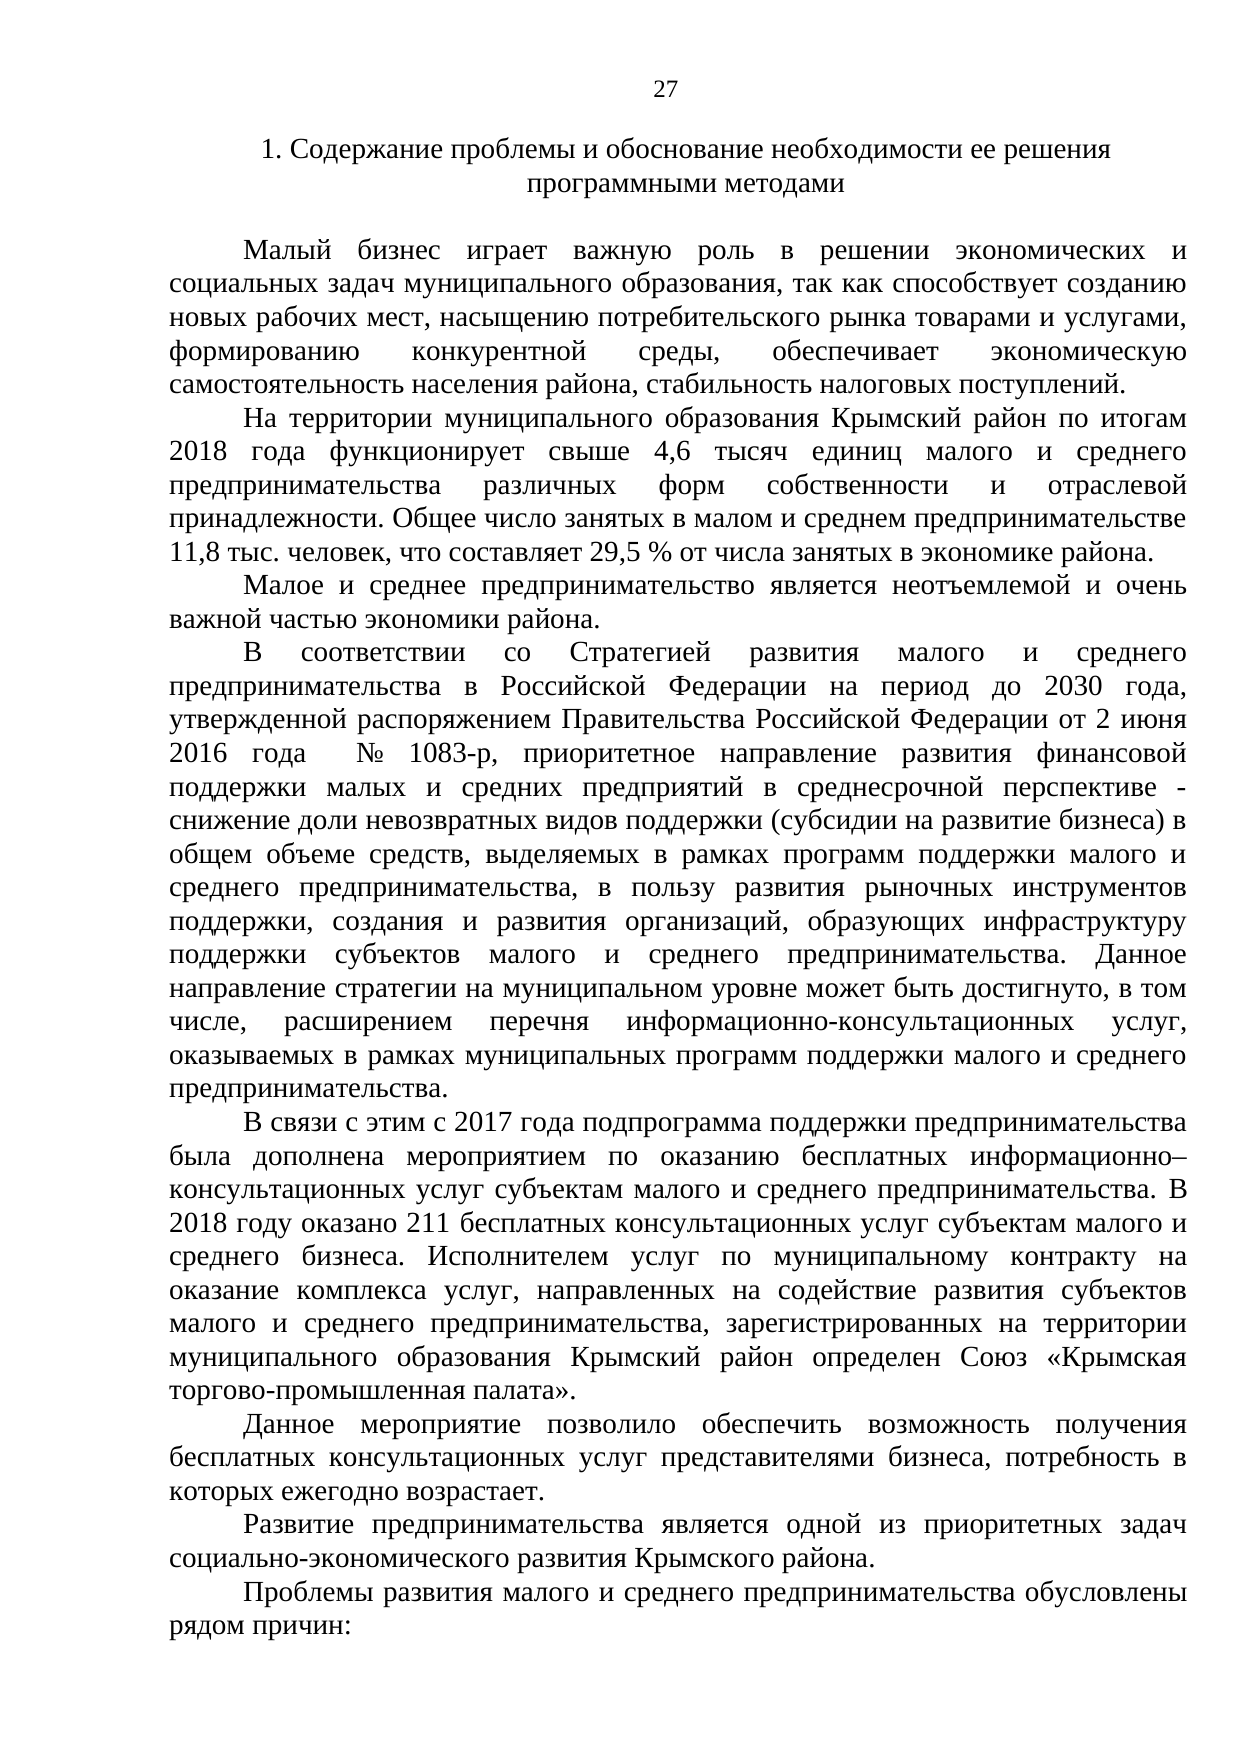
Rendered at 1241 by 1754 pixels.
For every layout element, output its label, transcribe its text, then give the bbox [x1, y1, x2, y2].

text В соответствии со Стратегией развития малого и среднего предпринимательства в Российской Федерации на период до 2030 года, утвержденной распоряжением Правительства Российской Федерации от 2 июня 2016 года № 1083-р, приоритетное направление развития финансовой поддержки малых и средних предприятий в среднесрочной перспективе - снижение доли невозвратных видов поддержки (субсидии на развитие бизнеса) в общем объеме средств, выделяемых в рамках программ поддержки малого и среднего предпринимательства, в пользу развития рыночных инструментов поддержки, создания и развития организаций, образующих инфраструктуру поддержки субъектов малого и среднего предпринимательства. Данное направление стратегии на муниципальном уровне может быть достигнуто, в том числе, расширением перечня информационно-консультационных услуг, оказываемых в рамках муниципальных программ поддержки малого и среднего предпринимательства. [169, 634, 1188, 1104]
text Развитие предпринимательства является одной из приоритетных задач социально-экономического развития Крымского района. [169, 1507, 1188, 1574]
text 1. Содержание проблемы и обоснование необходимости ее решения программными методами [184, 131, 1188, 198]
text Малый бизнес играет важную роль в решении экономических и социальных задач муниципального образования, так как способствует созданию новых рабочих мест, насыщению потребительского рынка товарами и услугами, формированию конкурентной среды, обеспечивает экономическую самостоятельность населения района, стабильность налоговых поступлений. [169, 232, 1188, 400]
text Малое и среднее предпринимательство является неотъемлемой и очень важной частью экономики района. [169, 567, 1188, 634]
text В связи с этим с 2017 года подпрограмма поддержки предпринимательства была дополнена мероприятием по оказанию бесплатных информационно–консультационных услуг субъектам малого и среднего предпринимательства. В 2018 году оказано 211 бесплатных консультационных услуг субъектам малого и среднего бизнеса. Исполнителем услуг по муниципальному контракту на оказание комплекса услуг, направленных на содействие развития субъектов малого и среднего предпринимательства, зарегистрированных на территории муниципального образования Крымский район определен Союз «Крымская торгово-промышленная палата». [169, 1104, 1188, 1406]
text На территории муниципального образования Крымский район по итогам 2018 года функционирует свыше 4,6 тысяч единиц малого и среднего предпринимательства различных форм собственности и отраслевой принадлежности. Общее число занятых в малом и среднем предпринимательстве 11,8 тыс. человек, что составляет 29,5 % от числа занятых в экономике района. [169, 400, 1188, 567]
text Данное мероприятие позволило обеспечить возможность получения бесплатных консультационных услуг представителями бизнеса, потребность в которых ежегодно возрастает. [169, 1406, 1188, 1507]
text Проблемы развития малого и среднего предпринимательства обусловлены рядом причин: [169, 1574, 1188, 1641]
